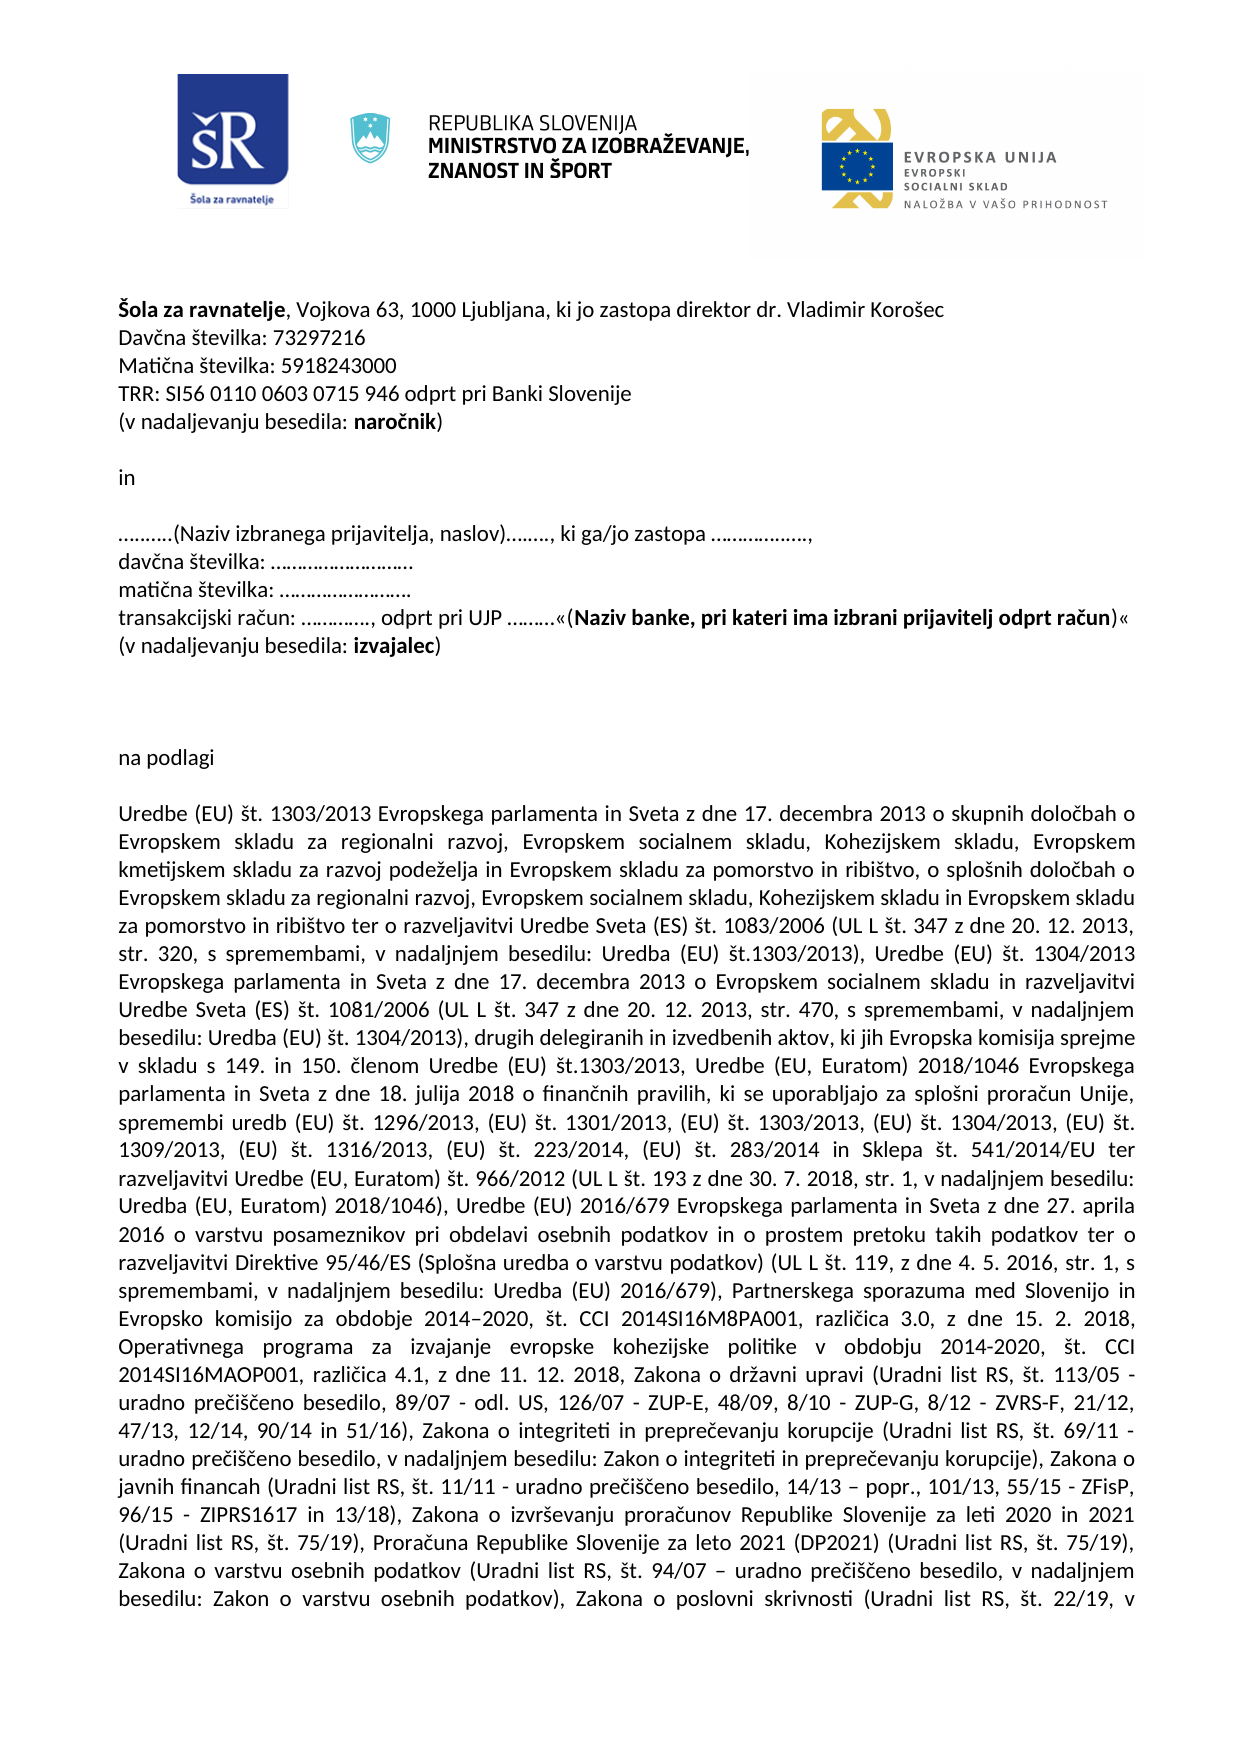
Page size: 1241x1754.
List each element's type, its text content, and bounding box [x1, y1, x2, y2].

picture [350, 66, 1147, 260]
text Davčna številka: 73297216 [118, 323, 1137, 351]
text Šola za ravnatelje, Vojkova 63, 1000 Ljubljana, ki jo zastopa direktor dr. Vladimir Korošec [118, 295, 1137, 323]
text matična številka: ……………………. [118, 575, 1137, 603]
text transakcijski račun: …………., odprt pri UJP ………«(Naziv banke, pri kateri ima izbrani prijavitelj odprt račun)« [118, 603, 1137, 631]
text TRR: SI56 0110 0603 0715 946 odprt pri Banki Slovenije [118, 379, 1137, 407]
picture [177, 74, 293, 211]
text davčna številka: ……………………… [118, 547, 1137, 575]
text na podlagi [118, 743, 1137, 771]
text (v nadaljevanju besedila: naročnik) [118, 407, 1137, 435]
text (v nadaljevanju besedila: izvajalec) [118, 631, 1137, 659]
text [118, 799, 1137, 1612]
text …..…..(Naziv izbranega prijavitelja, naslov)….…., ki ga/jo zastopa …………..…., [118, 519, 1137, 547]
text Matična številka: 5918243000 [118, 351, 1137, 379]
text in [118, 463, 1137, 491]
